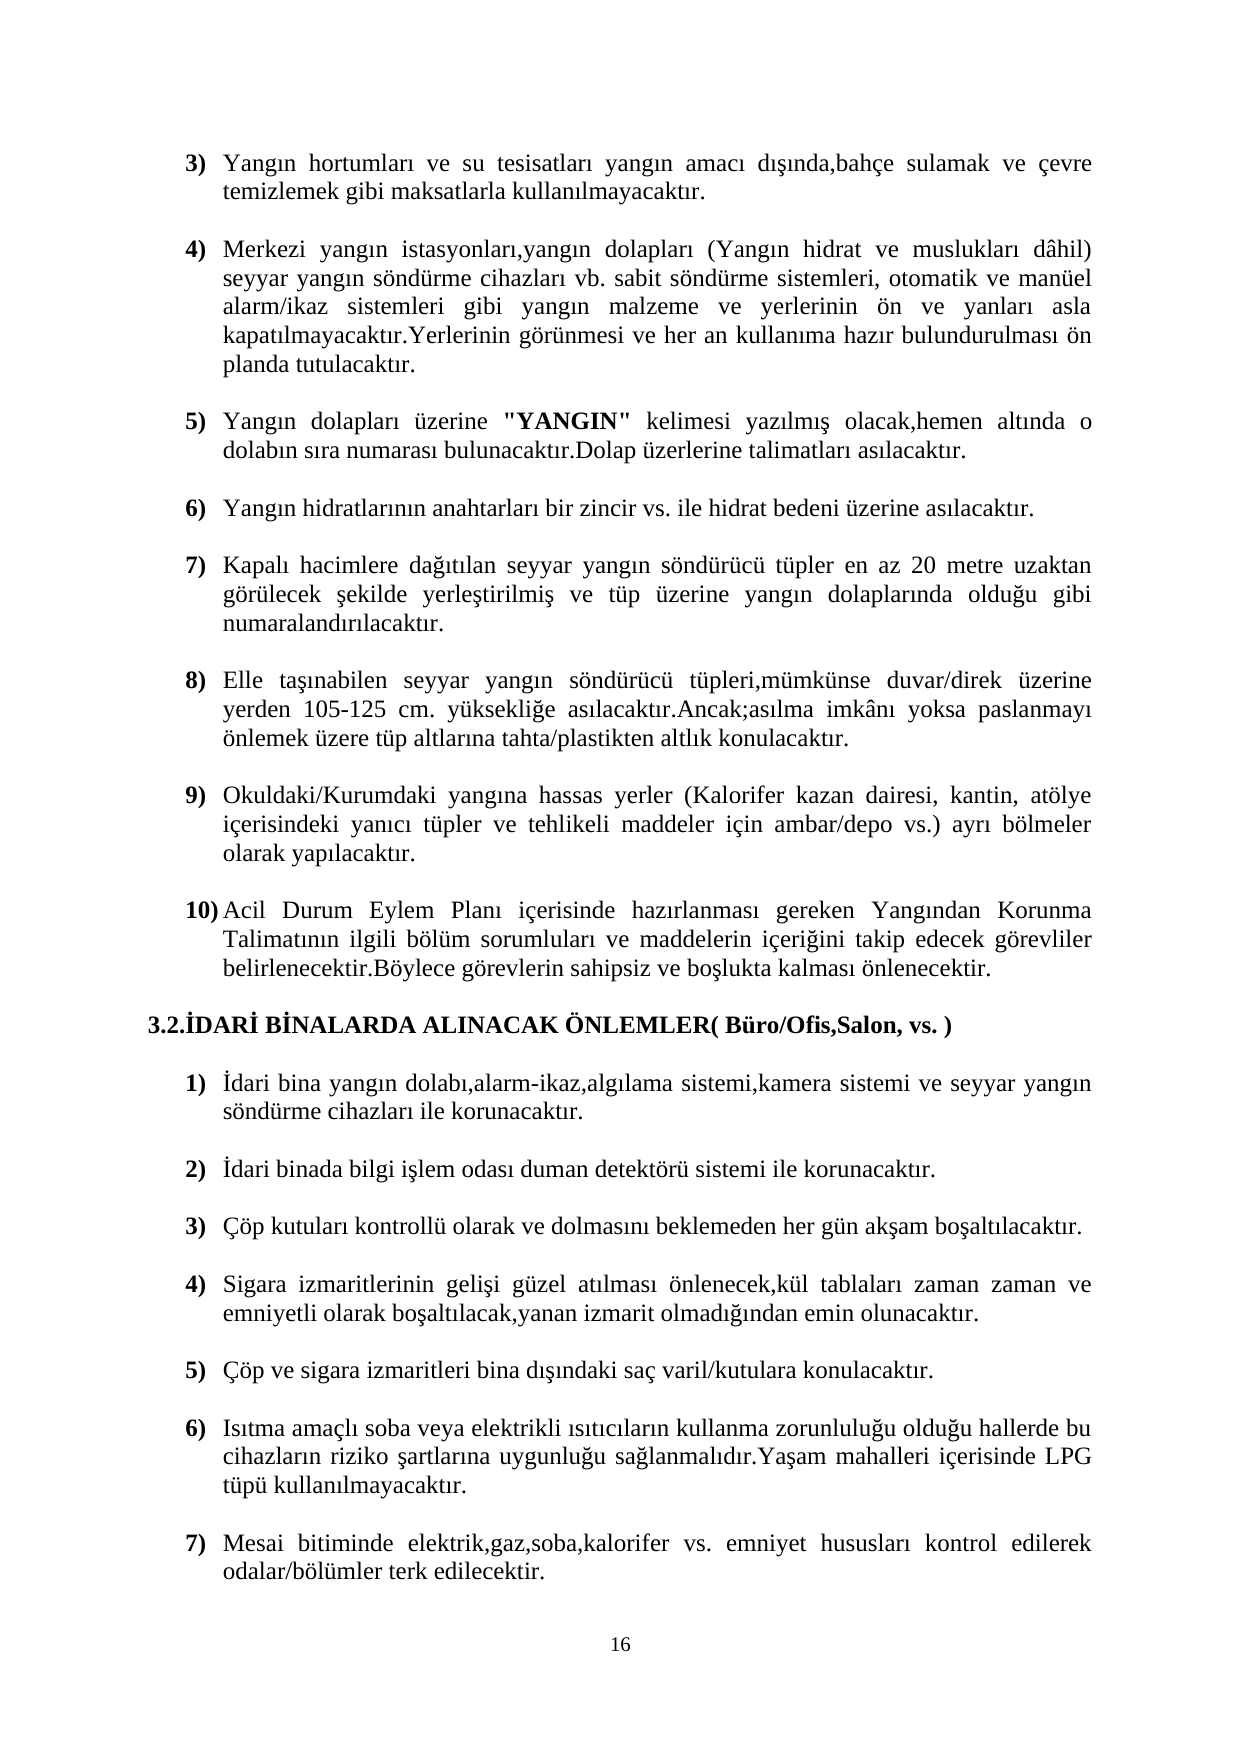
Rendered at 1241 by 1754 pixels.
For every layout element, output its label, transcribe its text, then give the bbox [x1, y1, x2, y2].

list Isıtma amaçlı soba veya elektrikli ısıtıcıların kullanma zorunluluğu olduğu hallerde bu cihazların riziko şartlarına uygunluğu sağlanmalıdır.Yaşam mahalleri içerisinde LPG tüpü kullanılmayacaktır. [185, 1413, 1093, 1499]
list Mesai bitiminde elektrik,gaz,soba,kalorifer vs. emniyet hususları kontrol edilerek odalar/bölümler terk edilecektir. [185, 1528, 1093, 1585]
list Çöp kutuları kontrollü olarak ve dolmasını beklemeden her gün akşam boşaltılacaktır. [185, 1211, 1093, 1240]
list Merkezi yangın istasyonları,yangın dolapları (Yangın hidrat ve muslukları dâhil) seyyar yangın söndürme cihazları vb. sabit söndürme sistemleri, otomatik ve manüel alarm/ikaz sistemleri gibi yangın malzeme ve yerlerinin ön ve yanları asla kapatılmayacaktır.Yerlerinin görünmesi ve her an kullanıma hazır bulundurulması ön planda tutulacaktır. [185, 234, 1093, 378]
list İdari bina yangın dolabı,alarm-ikaz,algılama sistemi,kamera sistemi ve seyyar yangın söndürme cihazları ile korunacaktır. [185, 1068, 1093, 1125]
list İdari binada bilgi işlem odası duman detektörü sistemi ile korunacaktır. [185, 1154, 1093, 1183]
list Çöp ve sigara izmaritleri bina dışındaki saç varil/kutulara konulacaktır. [185, 1355, 1093, 1384]
list Okuldaki/Kurumdaki yangına hassas yerler (Kalorifer kazan dairesi, kantin, atölye içerisindeki yanıcı tüpler ve tehlikeli maddeler için ambar/depo vs.) ayrı bölmeler olarak yapılacaktır. [185, 780, 1093, 866]
list Yangın hortumları ve su tesisatları yangın amacı dışında,bahçe sulamak ve çevre temizlemek gibi maksatlarla kullanılmayacaktır. [185, 148, 1093, 205]
list Yangın hidratlarının anahtarları bir zincir vs. ile hidrat bedeni üzerine asılacaktır. [185, 493, 1093, 521]
text 3.2.İDARİ BİNALARDA ALINACAK ÖNLEMLER( Büro/Ofis,Salon, vs. ) [148, 1010, 1093, 1039]
list Sigara izmaritlerinin gelişi güzel atılması önlenecek,kül tablaları zaman zaman ve emniyetli olarak boşaltılacak,yanan izmarit olmadığından emin olunacaktır. [185, 1269, 1093, 1326]
list Acil Durum Eylem Planı içerisinde hazırlanması gereken Yangından Korunma Talimatının ilgili bölüm sorumluları ve maddelerin içeriğini takip edecek görevliler belirlenecektir.Böylece görevlerin sahipsiz ve boşlukta kalması önlenecektir. [185, 895, 1093, 981]
list Kapalı hacimlere dağıtılan seyyar yangın söndürücü tüpler en az 20 metre uzaktan görülecek şekilde yerleştirilmiş ve tüp üzerine yangın dolaplarında olduğu gibi numaralandırılacaktır. [185, 550, 1093, 636]
list Elle taşınabilen seyyar yangın söndürücü tüpleri,mümkünse duvar/direk üzerine yerden 105-125 cm. yüksekliğe asılacaktır.Ancak;asılma imkânı yoksa paslanmayı önlemek üzere tüp altlarına tahta/plastikten altlık konulacaktır. [185, 665, 1093, 751]
list Yangın dolapları üzerine "YANGIN" kelimesi yazılmış olacak,hemen altında o dolabın sıra numarası bulunacaktır.Dolap üzerlerine talimatları asılacaktır. [185, 406, 1093, 464]
